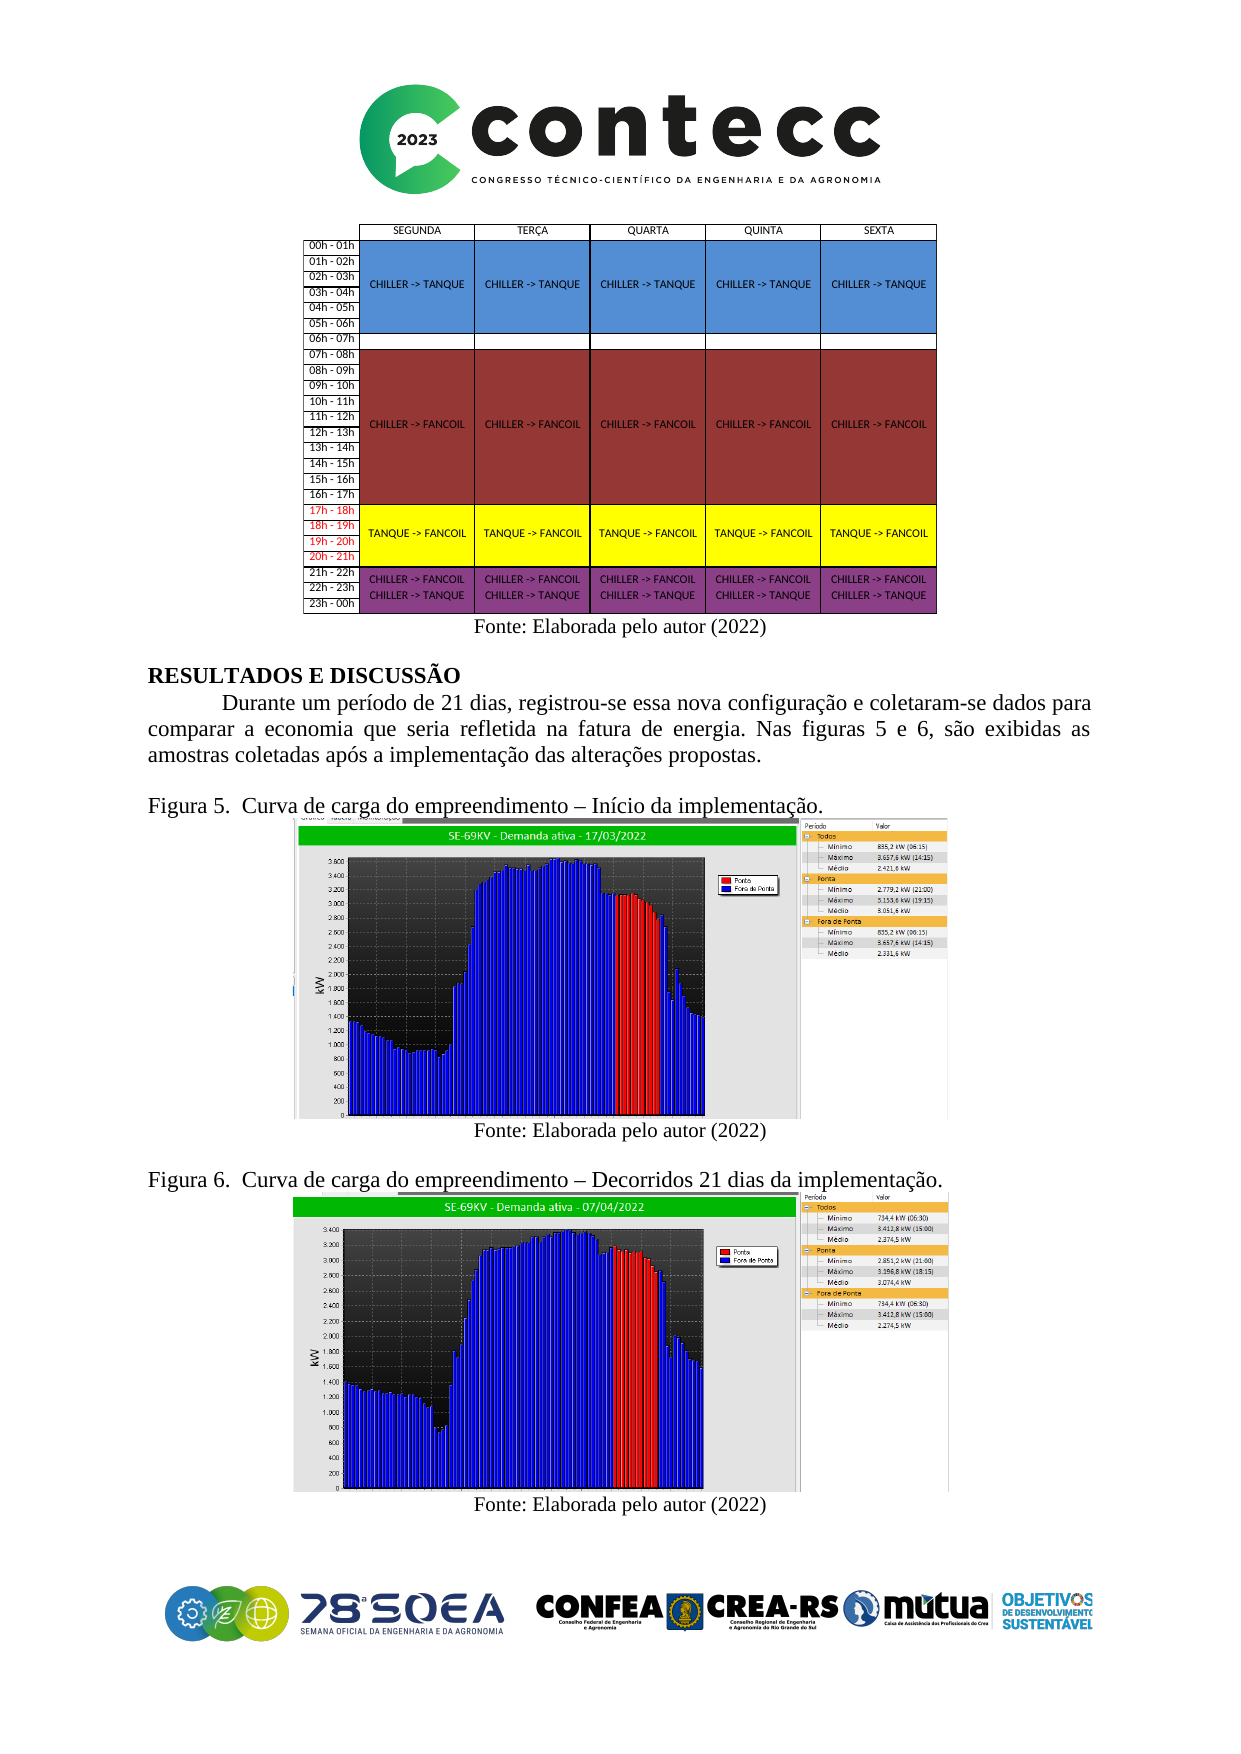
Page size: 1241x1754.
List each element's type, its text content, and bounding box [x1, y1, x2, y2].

text Durante um período de 21 dias, registrou-se essa nova configuração e coletaram-se dados para comparar a economia que seria refletida na fatura de energia. Nas figuras 5 e 6, são exibidas as amostras coletadas após a implementação das alterações propostas. [148, 689, 1092, 768]
picture [291, 1192, 949, 1492]
picture [158, 1574, 511, 1648]
text Fonte: Elaborada pelo autor (2022) [148, 614, 1093, 638]
text Figura 5. Curva de carga do empreendimento – Início da implementação. [148, 792, 1092, 818]
text Fonte: Elaborada pelo autor (2022) [148, 1491, 1093, 1516]
picture [292, 818, 948, 1119]
picture [322, 75, 918, 201]
text Figura 6. Curva de carga do empreendimento – Decorridos 21 dias da implementação. [148, 1166, 1092, 1193]
picture [522, 1583, 1093, 1638]
text RESULTADOS E DISCUSSÃO [148, 662, 1092, 689]
